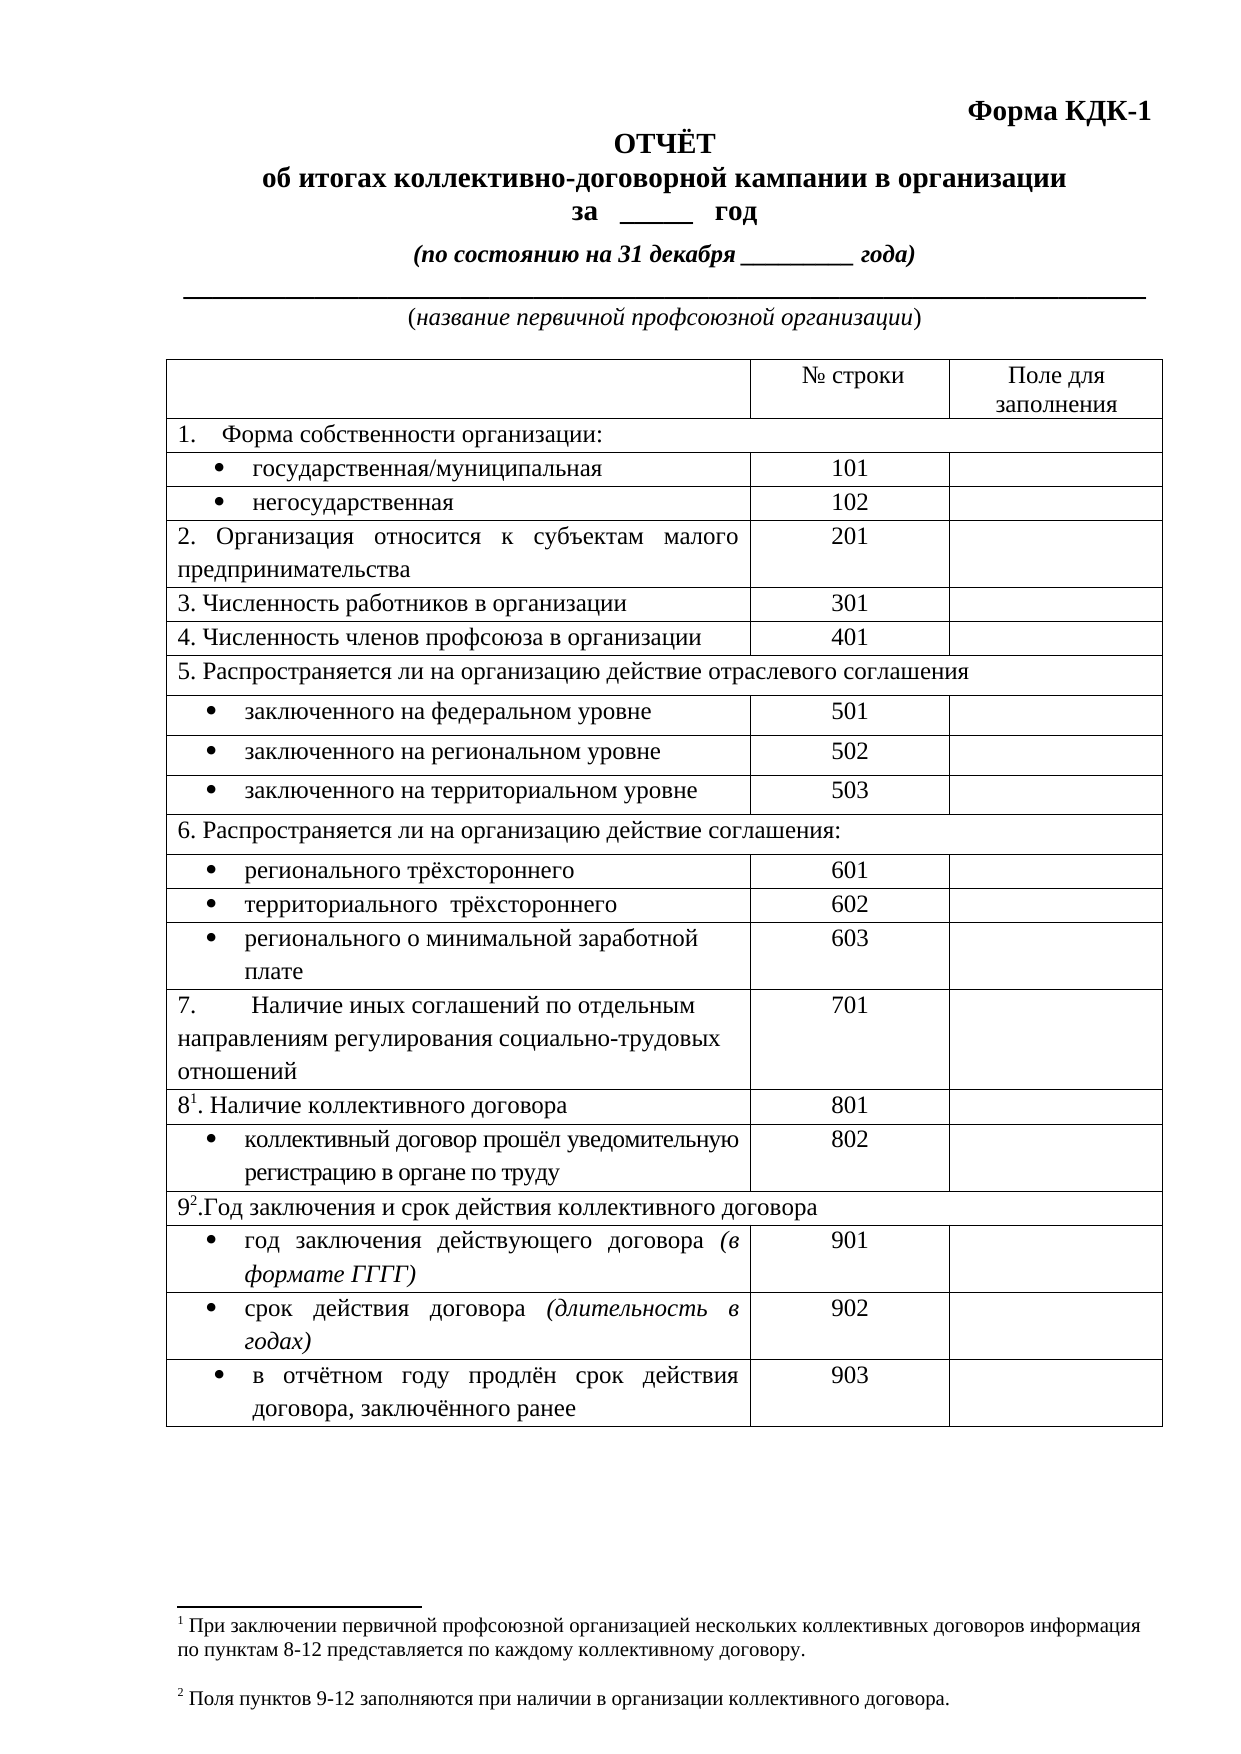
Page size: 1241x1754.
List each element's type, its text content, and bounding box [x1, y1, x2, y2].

table_cell в отчётном году продлён срок действия договора, заключённого ранее [167, 1360, 750, 1426]
table_cell [950, 1360, 1162, 1426]
table_cell заключенного на территориальном уровне [167, 776, 750, 814]
table_cell 802 [751, 1125, 949, 1191]
table_cell [950, 1090, 1162, 1123]
table_cell 5. Распространяется ли на организацию действие отраслевого соглашения [167, 656, 1162, 695]
table_cell 8. Наличие коллективного договора [167, 1090, 750, 1123]
table_cell 603 [751, 923, 949, 989]
table_cell государственная/муниципальная [167, 453, 750, 486]
table_cell 101 [751, 453, 949, 486]
table_cell [950, 1293, 1162, 1359]
table_cell [950, 487, 1162, 520]
table_cell [950, 1226, 1162, 1292]
table_cell [950, 923, 1162, 989]
table_cell 401 [751, 622, 949, 655]
table_cell 502 [751, 736, 949, 774]
table_cell [950, 521, 1162, 587]
table_cell [950, 1125, 1162, 1191]
table_cell [950, 776, 1162, 814]
table_cell [950, 696, 1162, 735]
table_cell 501 [751, 696, 949, 735]
table_cell [950, 990, 1162, 1089]
table_cell 801 [751, 1090, 949, 1123]
table_cell [950, 622, 1162, 655]
table_cell срок действия договора (длительность в годах) [167, 1293, 750, 1359]
table_cell территориального трёхстороннего [167, 889, 750, 922]
table_cell год заключения действующего договора (в формате ГГГГ) [167, 1226, 750, 1292]
table_cell 3. Численность работников в организации [167, 588, 750, 621]
table_cell 201 [751, 521, 949, 587]
table_cell 102 [751, 487, 949, 520]
table_cell 701 [751, 990, 949, 1089]
text об итогах коллективно-договорной кампании в организации [177, 160, 1152, 193]
table_cell коллективный договор прошёл уведомительную регистрацию в органе по труду [167, 1125, 750, 1191]
text за _____ год [177, 193, 1152, 227]
table_cell 6. Распространяется ли на организацию действие соглашения: [167, 815, 1162, 854]
table_cell заключенного на федеральном уровне [167, 696, 750, 735]
text (название первичной профсоюзной организации) [177, 302, 1152, 330]
table_cell 9.Год заключения и срок действия коллективного договора [167, 1192, 1162, 1224]
table_cell негосударственная [167, 487, 750, 520]
table_cell 602 [751, 889, 949, 922]
table_cell 4. Численность членов профсоюза в организации [167, 622, 750, 655]
table_cell 903 [751, 1360, 949, 1426]
table_header № строки [751, 360, 949, 418]
table_cell [950, 736, 1162, 774]
table_cell Форма собственности организации: [167, 419, 1162, 452]
table_header Поле для заполнения [950, 360, 1162, 418]
table_cell 901 [751, 1226, 949, 1292]
table_cell 601 [751, 855, 949, 888]
table_cell регионального о минимальной заработной плате [167, 923, 750, 989]
text ОТЧЁТ [177, 126, 1152, 160]
table_cell [950, 453, 1162, 486]
table_cell 301 [751, 588, 949, 621]
table_cell Наличие иных соглашений по отдельным направлениям регулирования социально-трудовых отношений [167, 990, 750, 1089]
table_cell заключенного на региональном уровне [167, 736, 750, 774]
text __________________________________________________________________ [177, 268, 1152, 302]
table_cell [950, 588, 1162, 621]
table_cell 503 [751, 776, 949, 814]
table_cell 902 [751, 1293, 949, 1359]
table_cell регионального трёхстороннего [167, 855, 750, 888]
text (по состоянию на 31 декабря _________ года) [177, 239, 1152, 268]
text Форма КДК-1 [546, 93, 1152, 126]
table_cell 2. Организация относится к субъектам малого предпринимательства [167, 521, 750, 587]
table_cell [950, 855, 1162, 888]
table_cell [950, 889, 1162, 922]
table_header [167, 360, 750, 418]
